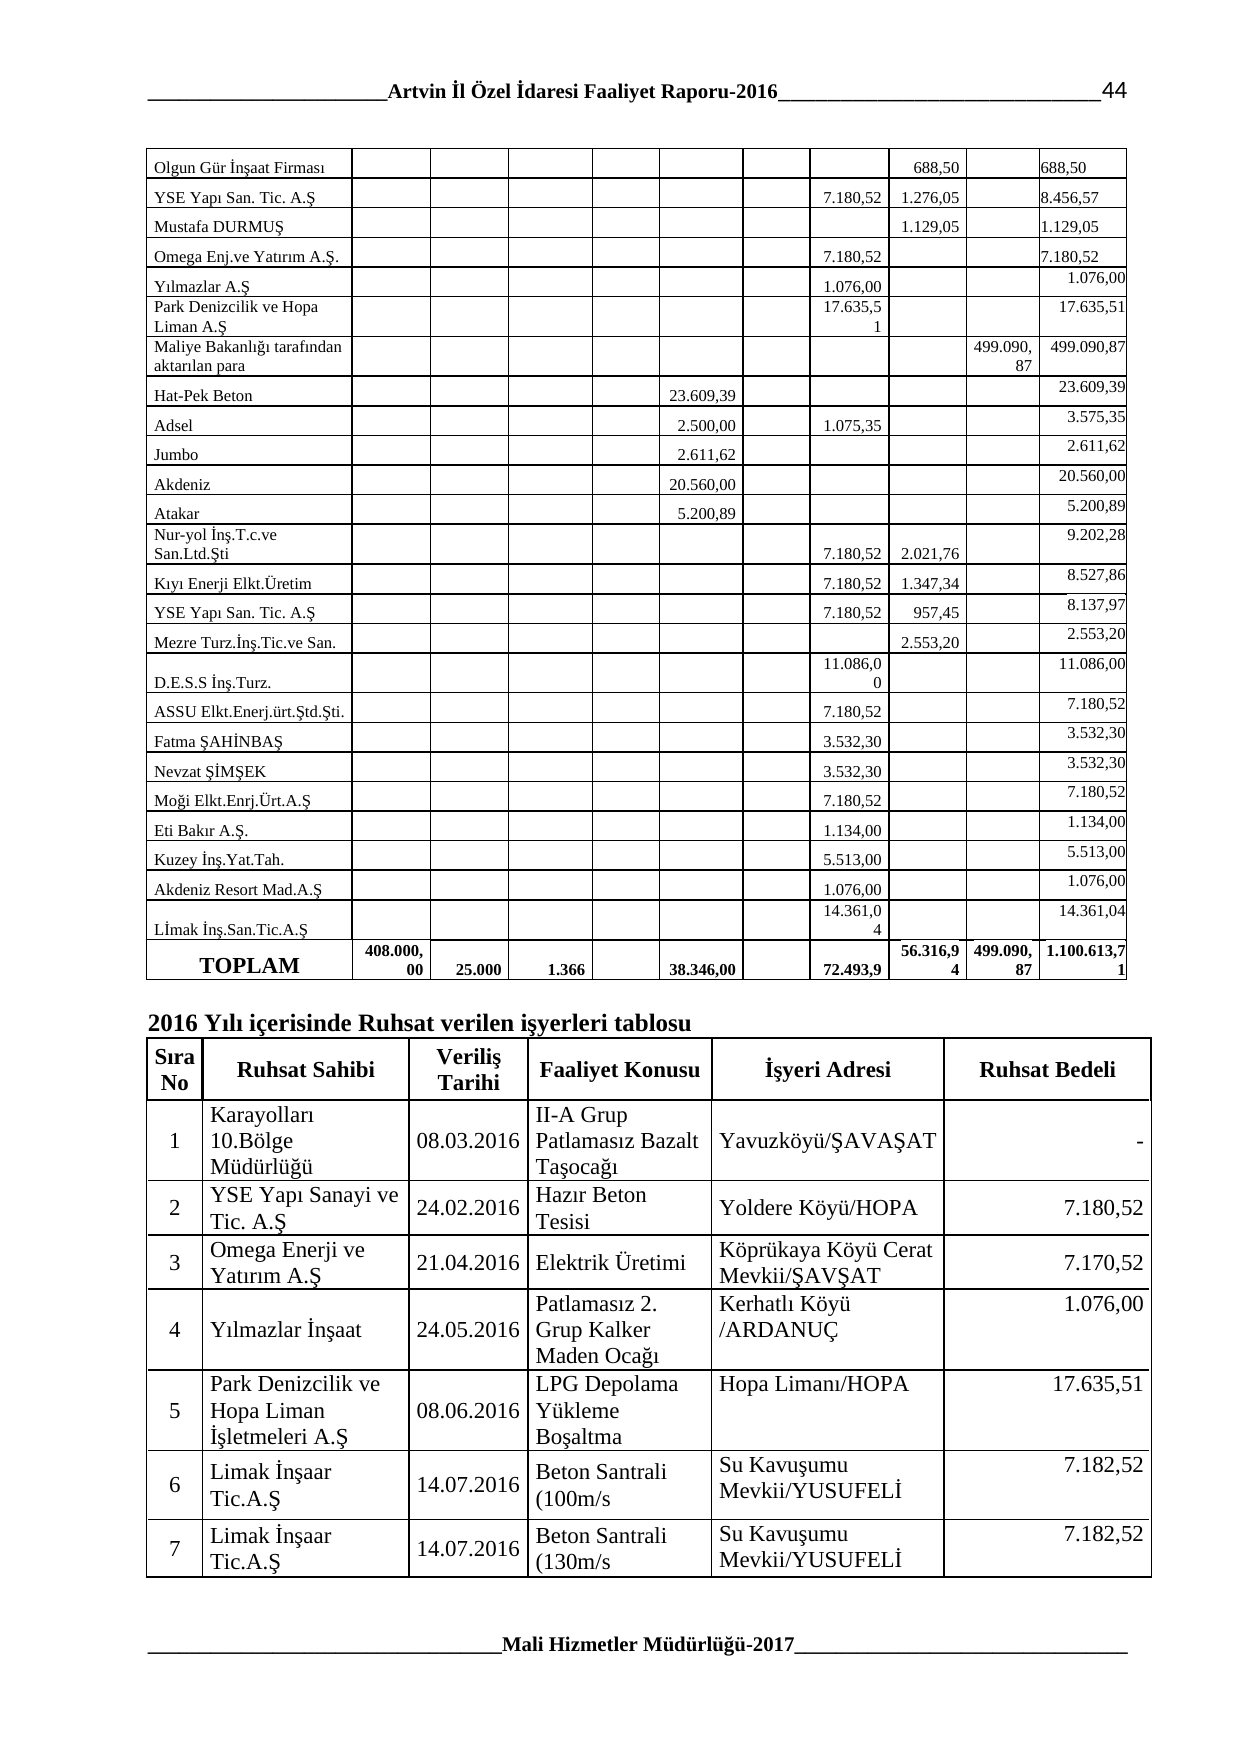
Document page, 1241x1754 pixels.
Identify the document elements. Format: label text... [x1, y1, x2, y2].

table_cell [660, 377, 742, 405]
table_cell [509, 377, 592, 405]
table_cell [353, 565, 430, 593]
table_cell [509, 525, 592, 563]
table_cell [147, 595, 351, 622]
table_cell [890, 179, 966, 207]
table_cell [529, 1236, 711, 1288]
text 2016 Yılı içerisinde Ruhsat verilen işyerleri tablosu [148, 1008, 1152, 1037]
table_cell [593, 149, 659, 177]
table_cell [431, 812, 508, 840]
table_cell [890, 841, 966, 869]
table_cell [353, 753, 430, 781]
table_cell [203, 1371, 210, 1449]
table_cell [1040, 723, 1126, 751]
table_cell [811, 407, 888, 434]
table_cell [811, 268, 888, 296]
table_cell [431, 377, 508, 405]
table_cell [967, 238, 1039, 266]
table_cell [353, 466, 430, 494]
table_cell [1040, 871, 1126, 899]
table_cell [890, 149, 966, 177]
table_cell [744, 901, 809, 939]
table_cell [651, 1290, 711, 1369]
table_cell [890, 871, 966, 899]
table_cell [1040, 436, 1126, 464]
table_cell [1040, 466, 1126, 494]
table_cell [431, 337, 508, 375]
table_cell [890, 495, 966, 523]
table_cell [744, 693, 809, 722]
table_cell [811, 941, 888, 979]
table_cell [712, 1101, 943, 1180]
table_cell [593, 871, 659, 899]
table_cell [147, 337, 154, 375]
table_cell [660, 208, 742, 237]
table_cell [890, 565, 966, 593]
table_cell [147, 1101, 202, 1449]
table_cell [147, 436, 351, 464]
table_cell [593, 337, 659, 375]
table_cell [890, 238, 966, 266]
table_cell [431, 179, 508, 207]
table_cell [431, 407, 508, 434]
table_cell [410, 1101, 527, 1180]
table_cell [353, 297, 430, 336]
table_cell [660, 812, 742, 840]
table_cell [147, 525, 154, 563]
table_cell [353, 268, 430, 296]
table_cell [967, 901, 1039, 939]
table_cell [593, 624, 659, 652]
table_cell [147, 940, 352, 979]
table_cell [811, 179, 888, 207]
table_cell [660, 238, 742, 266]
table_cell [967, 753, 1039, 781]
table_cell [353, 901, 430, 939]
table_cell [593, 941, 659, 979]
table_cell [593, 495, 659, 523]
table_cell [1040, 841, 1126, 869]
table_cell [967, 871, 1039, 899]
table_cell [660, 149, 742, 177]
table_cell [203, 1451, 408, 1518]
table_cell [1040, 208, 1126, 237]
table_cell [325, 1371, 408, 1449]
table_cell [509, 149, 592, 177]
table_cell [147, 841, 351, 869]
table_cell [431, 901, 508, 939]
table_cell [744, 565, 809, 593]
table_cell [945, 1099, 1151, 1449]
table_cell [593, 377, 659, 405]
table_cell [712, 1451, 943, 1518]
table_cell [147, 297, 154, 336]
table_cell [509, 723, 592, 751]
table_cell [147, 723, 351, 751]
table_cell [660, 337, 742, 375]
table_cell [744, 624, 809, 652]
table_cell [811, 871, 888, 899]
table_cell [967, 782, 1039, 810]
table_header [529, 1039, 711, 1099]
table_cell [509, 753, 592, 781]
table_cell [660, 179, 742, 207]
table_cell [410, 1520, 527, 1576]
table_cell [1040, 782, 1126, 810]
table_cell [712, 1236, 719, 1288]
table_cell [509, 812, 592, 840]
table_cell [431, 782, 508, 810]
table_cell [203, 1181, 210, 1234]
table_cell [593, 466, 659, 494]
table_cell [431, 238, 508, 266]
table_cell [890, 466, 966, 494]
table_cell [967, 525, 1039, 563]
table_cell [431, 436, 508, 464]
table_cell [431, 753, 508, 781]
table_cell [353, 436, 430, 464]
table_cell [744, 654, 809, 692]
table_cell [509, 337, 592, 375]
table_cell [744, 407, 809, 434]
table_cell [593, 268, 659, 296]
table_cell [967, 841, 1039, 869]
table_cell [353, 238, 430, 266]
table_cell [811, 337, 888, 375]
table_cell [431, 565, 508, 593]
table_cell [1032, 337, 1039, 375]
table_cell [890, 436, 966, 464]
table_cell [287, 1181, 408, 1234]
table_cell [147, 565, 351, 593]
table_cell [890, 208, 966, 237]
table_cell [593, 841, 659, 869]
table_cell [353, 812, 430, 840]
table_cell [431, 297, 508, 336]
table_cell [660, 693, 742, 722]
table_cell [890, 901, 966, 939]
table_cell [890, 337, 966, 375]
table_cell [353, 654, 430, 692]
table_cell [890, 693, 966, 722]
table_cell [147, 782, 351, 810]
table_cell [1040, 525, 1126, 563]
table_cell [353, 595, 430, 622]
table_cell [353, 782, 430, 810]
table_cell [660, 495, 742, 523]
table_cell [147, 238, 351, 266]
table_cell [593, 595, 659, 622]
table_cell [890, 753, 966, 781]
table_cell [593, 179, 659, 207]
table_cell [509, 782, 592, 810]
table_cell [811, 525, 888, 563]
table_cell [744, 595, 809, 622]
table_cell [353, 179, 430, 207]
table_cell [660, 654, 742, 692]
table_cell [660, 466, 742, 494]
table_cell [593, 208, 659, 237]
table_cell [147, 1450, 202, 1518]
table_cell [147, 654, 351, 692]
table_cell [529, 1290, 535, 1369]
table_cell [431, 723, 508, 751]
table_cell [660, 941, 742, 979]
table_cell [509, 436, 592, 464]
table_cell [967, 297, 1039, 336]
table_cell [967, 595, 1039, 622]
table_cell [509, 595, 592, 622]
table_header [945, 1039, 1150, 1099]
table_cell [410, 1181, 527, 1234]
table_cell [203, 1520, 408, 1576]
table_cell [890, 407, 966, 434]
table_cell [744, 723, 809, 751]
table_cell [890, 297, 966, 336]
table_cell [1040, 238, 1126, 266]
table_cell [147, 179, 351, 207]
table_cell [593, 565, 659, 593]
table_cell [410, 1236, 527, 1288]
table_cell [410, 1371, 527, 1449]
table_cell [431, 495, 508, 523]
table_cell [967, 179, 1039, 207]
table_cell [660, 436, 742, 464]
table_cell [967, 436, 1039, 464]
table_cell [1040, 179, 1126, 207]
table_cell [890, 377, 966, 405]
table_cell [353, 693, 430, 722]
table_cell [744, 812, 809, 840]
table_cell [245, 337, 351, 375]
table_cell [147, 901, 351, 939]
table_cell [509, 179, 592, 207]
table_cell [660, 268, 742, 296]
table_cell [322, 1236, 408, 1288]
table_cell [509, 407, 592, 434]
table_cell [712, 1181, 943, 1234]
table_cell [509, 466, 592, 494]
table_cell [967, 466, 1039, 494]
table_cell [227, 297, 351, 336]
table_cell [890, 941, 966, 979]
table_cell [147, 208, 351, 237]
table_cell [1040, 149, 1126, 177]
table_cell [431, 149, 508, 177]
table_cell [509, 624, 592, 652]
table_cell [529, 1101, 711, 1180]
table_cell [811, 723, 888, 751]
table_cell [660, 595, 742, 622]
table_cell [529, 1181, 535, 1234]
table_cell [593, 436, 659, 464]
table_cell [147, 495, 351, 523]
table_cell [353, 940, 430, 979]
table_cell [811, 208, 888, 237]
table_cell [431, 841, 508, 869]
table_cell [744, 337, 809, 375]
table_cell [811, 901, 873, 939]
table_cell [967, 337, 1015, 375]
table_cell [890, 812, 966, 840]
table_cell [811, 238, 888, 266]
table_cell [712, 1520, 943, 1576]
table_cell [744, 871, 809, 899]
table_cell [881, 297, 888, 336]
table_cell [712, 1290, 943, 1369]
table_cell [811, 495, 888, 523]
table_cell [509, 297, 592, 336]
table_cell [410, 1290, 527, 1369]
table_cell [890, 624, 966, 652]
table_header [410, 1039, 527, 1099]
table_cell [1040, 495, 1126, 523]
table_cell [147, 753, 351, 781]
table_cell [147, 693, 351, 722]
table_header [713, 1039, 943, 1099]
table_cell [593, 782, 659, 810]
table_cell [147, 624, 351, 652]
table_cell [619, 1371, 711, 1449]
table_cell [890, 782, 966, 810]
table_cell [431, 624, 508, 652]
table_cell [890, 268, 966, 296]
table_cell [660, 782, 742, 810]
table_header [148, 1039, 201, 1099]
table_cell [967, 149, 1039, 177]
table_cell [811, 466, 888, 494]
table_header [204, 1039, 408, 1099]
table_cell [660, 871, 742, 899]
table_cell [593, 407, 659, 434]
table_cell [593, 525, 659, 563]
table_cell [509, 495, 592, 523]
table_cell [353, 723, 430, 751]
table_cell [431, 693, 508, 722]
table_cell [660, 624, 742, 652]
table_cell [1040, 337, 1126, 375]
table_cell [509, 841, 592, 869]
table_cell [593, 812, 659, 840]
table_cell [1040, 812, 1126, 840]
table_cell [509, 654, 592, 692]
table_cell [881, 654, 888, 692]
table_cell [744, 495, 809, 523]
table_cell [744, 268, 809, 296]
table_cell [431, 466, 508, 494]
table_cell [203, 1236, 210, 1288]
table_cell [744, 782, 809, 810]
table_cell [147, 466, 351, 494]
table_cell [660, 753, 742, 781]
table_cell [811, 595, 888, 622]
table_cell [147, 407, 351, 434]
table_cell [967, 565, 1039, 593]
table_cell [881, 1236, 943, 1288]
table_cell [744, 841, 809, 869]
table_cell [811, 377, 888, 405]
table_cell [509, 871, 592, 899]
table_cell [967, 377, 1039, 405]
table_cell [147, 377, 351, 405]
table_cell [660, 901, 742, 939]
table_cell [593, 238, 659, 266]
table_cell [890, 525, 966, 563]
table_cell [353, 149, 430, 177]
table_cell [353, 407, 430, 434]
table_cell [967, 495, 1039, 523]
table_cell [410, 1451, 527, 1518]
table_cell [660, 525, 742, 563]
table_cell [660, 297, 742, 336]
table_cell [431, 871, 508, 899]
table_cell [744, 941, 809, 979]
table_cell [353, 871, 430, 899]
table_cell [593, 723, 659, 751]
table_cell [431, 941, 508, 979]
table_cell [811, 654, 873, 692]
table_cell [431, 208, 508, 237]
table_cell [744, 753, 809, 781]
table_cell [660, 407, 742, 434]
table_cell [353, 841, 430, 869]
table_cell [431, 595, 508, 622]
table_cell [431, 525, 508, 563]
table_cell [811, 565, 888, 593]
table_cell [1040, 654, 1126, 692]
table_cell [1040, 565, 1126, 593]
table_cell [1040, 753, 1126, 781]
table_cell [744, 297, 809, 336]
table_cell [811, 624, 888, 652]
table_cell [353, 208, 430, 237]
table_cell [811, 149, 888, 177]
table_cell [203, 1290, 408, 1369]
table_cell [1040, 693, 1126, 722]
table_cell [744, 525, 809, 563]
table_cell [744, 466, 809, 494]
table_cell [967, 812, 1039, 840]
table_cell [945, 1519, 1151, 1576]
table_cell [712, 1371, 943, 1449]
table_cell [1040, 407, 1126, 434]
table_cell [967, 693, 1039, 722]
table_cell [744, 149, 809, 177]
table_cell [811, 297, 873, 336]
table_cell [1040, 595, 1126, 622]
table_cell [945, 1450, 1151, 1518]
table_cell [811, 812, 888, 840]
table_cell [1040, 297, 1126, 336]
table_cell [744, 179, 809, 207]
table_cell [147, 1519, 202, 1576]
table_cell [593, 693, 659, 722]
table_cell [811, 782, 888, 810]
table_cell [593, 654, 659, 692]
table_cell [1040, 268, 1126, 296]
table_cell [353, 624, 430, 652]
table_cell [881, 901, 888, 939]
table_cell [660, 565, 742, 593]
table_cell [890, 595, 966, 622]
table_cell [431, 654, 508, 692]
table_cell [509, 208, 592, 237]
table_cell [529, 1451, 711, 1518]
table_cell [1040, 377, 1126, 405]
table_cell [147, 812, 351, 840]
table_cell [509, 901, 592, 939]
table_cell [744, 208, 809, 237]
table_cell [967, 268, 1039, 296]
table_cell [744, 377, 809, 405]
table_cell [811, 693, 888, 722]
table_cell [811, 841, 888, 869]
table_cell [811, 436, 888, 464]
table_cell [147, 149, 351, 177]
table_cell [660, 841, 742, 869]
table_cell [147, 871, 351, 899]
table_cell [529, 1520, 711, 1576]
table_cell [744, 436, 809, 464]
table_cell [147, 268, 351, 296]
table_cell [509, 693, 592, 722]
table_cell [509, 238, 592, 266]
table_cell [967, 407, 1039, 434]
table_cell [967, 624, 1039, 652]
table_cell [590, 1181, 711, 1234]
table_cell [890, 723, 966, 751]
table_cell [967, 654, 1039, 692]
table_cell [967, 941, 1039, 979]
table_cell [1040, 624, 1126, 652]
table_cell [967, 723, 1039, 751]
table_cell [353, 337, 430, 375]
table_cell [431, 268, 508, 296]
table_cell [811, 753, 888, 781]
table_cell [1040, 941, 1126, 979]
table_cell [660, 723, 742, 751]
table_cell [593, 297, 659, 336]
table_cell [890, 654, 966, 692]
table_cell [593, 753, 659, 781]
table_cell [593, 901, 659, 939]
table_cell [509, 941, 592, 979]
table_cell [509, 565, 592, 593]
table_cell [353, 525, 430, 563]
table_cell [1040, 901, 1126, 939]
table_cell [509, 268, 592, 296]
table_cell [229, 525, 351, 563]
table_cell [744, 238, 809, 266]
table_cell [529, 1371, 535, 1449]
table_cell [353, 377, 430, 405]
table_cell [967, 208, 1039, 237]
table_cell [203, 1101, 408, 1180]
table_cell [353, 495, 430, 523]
